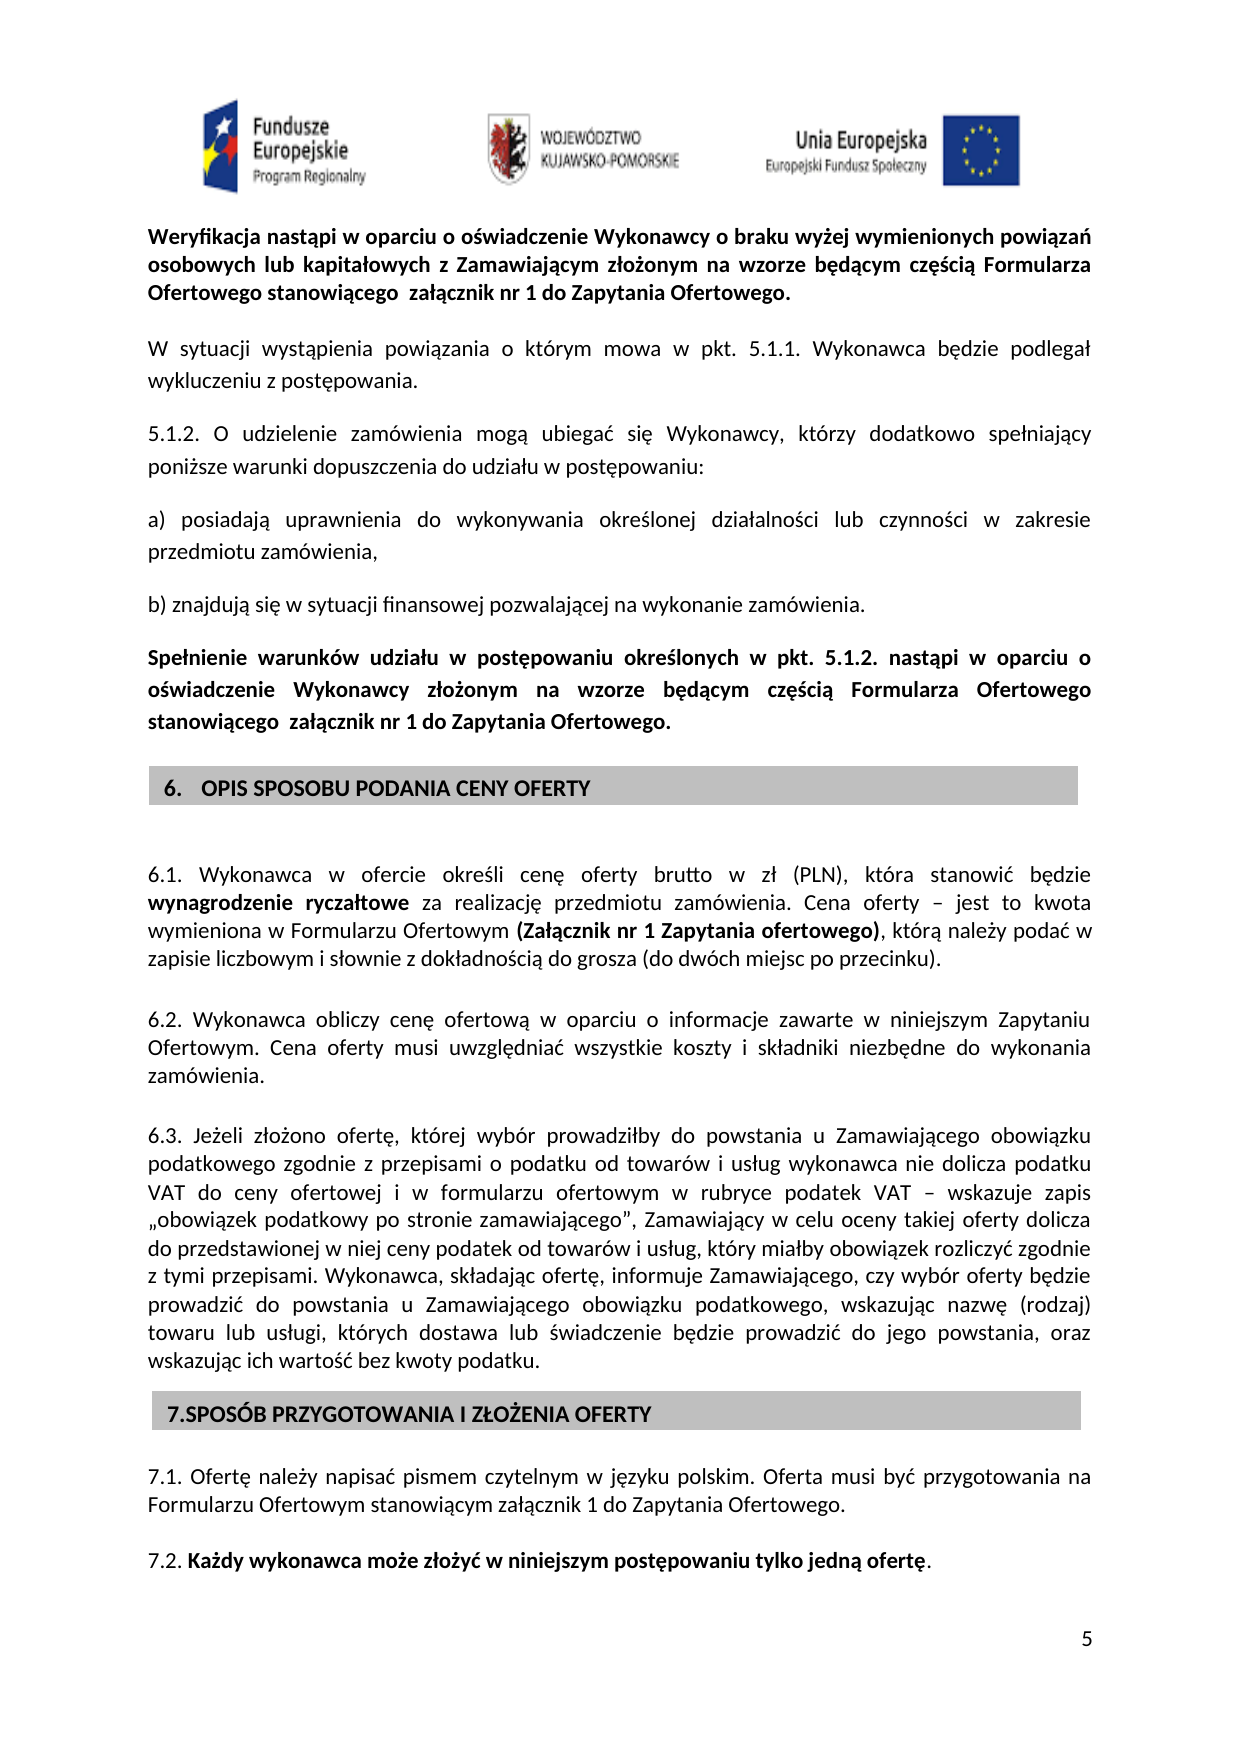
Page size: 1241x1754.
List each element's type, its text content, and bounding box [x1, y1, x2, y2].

picture [147, 73, 1086, 223]
text b) znajdują się w sytuacji finansowej pozwalającej na wykonanie zamówienia. [148, 590, 1093, 618]
text 6.1. Wykonawca w ofercie określi cenę oferty brutto w zł (PLN), która stanowić będzie wynagrodzenie ryczałtowe za realizację przedmiotu zamówienia. Cena oferty – jest to kwota wymieniona w Formularzu Ofertowym (Załącznik nr 1 Zapytania ofertowego), którą należy podać w zapisie liczbowym i słownie z dokładnością do grosza (do dwóch miejsc po przecinku). [148, 860, 1093, 972]
text W sytuacji wystąpienia powiązania o którym mowa w pkt. 5.1.1. Wykonawca będzie podlegał wykluczeniu z postępowania. [148, 334, 1093, 394]
text 6.2. Wykonawca obliczy cenę ofertową w oparciu o informacje zawarte w niniejszym Zapytaniu Ofertowym. Cena oferty musi uwzględniać wszystkie koszty i składniki niezbędne do wykonania zamówienia. [148, 1005, 1093, 1089]
list Spełnienie warunków udziału w postępowaniu określonych w pkt. 5.1.2. nastąpi w oparciu o oświadczenie Wykonawcy złożonym na wzorze będącym częścią Formularza Ofertowego stanowiącego załącznik nr 1 do Zapytania Ofertowego. [148, 643, 1093, 735]
text 7.2. Każdy wykonawca może złożyć w niniejszym postępowaniu tylko jedną ofertę. [148, 1546, 1093, 1574]
text 7.1. Ofertę należy napisać pismem czytelnym w języku polskim. Oferta musi być przygotowania na Formularzu Ofertowym stanowiącym załącznik 1 do Zapytania Ofertowego. [148, 1462, 1093, 1518]
text 6.3. Jeżeli złożono ofertę, której wybór prowadziłby do powstania u Zamawiającego obowiązku podatkowego zgodnie z przepisami o podatku od towarów i usług wykonawca nie dolicza podatku VAT do ceny ofertowej i w formularzu ofertowym w rubryce podatek VAT – wskazuje zapis „obowiązek podatkowy po stronie zamawiającego”, Zamawiający w celu oceny takiej oferty dolicza do przedstawionej w niej ceny podatek od towarów i usług, który miałby obowiązek rozliczyć zgodnie z tymi przepisami. Wykonawca, składając ofertę, informuje Zamawiającego, czy wybór oferty będzie prowadzić do powstania u Zamawiającego obowiązku podatkowego, wskazując nazwę (rodzaj) towaru lub usługi, których dostawa lub świadczenie będzie prowadzić do jego powstania, oraz wskazując ich wartość bez kwoty podatku. [148, 1122, 1093, 1374]
text a) posiadają uprawnienia do wykonywania określonej działalności lub czynności w zakresie przedmiotu zamówienia, [148, 505, 1093, 565]
text 5.1.2. O udzielenie zamówienia mogą ubiegać się Wykonawcy, którzy dodatkowo spełniający poniższe warunki dopuszczenia do udziału w postępowaniu: [148, 419, 1093, 480]
text Weryfikacja nastąpi w oparciu o oświadczenie Wykonawcy o braku wyżej wymienionych powiązań osobowych lub kapitałowych z Zamawiającym złożonym na wzorze będącym częścią Formularza Ofertowego stanowiącego załącznik nr 1 do Zapytania Ofertowego. [148, 222, 1093, 306]
